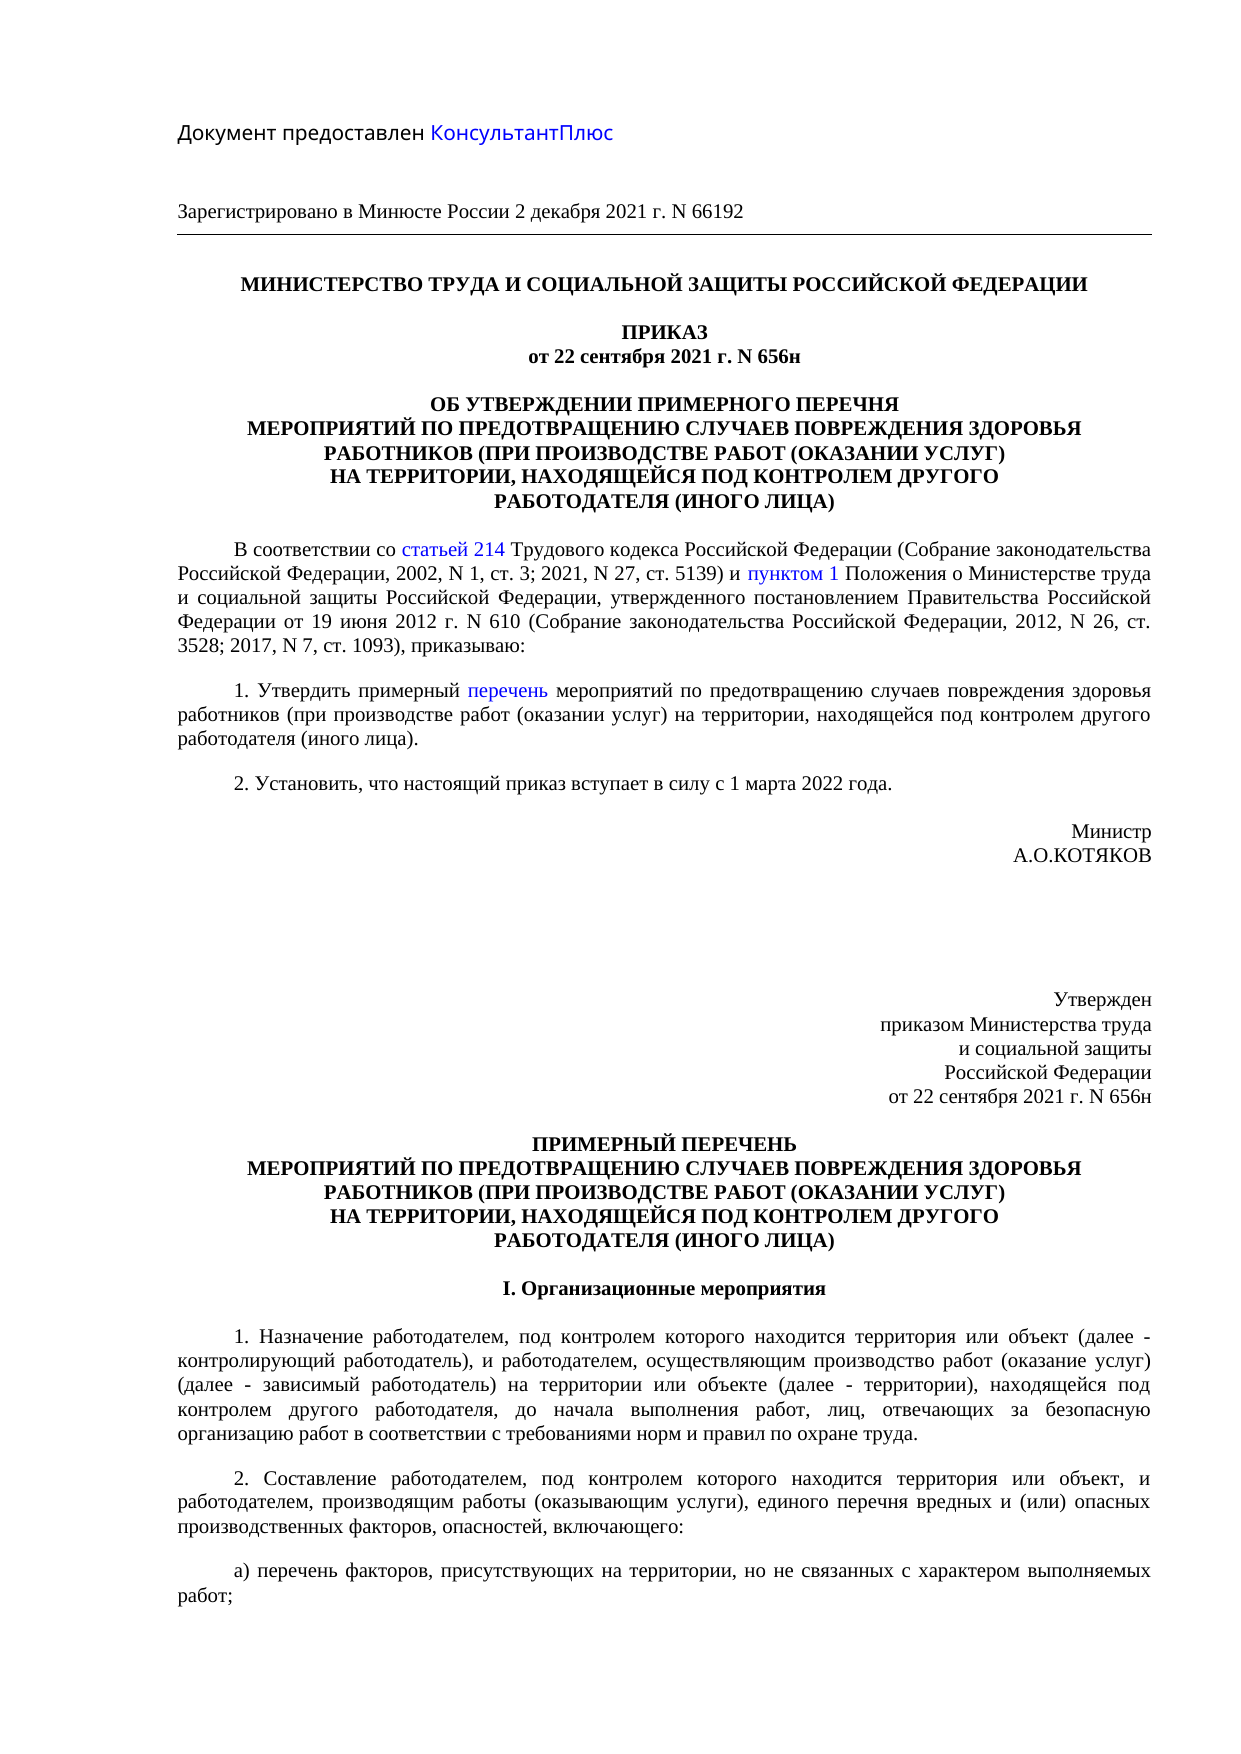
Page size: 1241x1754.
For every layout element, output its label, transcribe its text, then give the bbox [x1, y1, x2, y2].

title от 22 сентября 2021 г. N 656н [177, 344, 1152, 368]
title МИНИСТЕРСТВО ТРУДА И СОЦИАЛЬНОЙ ЗАЩИТЫ РОССИЙСКОЙ ФЕДЕРАЦИИ [177, 272, 1152, 296]
text 2. Составление работодателем, под контролем которого находится территория или объект, и работодателем, производящим работы (оказывающим услуги), единого перечня вредных и (или) опасных производственных факторов, опасностей, включающего: [177, 1465, 1152, 1538]
text 1. Утвердить примерный перечень мероприятий по предотвращению случаев повреждения здоровья работников (при производстве работ (оказании услуг) на территории, находящейся под контролем другого работодателя (иного лица). [177, 678, 1152, 750]
text А.О.КОТЯКОВ [177, 843, 1152, 867]
title НА ТЕРРИТОРИИ, НАХОДЯЩЕЙСЯ ПОД КОНТРОЛЕМ ДРУГОГО [177, 464, 1152, 488]
title МЕРОПРИЯТИЙ ПО ПРЕДОТВРАЩЕНИЮ СЛУЧАЕВ ПОВРЕЖДЕНИЯ ЗДОРОВЬЯ [177, 1156, 1152, 1180]
title РАБОТОДАТЕЛЯ (ИНОГО ЛИЦА) [177, 488, 1152, 513]
text В соответствии со статьей 214 Трудового кодекса Российской Федерации (Собрание законодательства Российской Федерации, 2002, N 1, ст. 3; 2021, N 27, ст. 5139) и пунктом 1 Положения о Министерстве труда и социальной защиты Российской Федерации, утвержденного постановлением Правительства Российской Федерации от 19 июня 2012 г. N 610 (Собрание законодательства Российской Федерации, 2012, N 26, ст. 3528; 2017, N 7, ст. 1093), приказываю: [177, 537, 1152, 657]
title РАБОТНИКОВ (ПРИ ПРОИЗВОДСТВЕ РАБОТ (ОКАЗАНИИ УСЛУГ) [177, 440, 1152, 464]
title ПРИКАЗ [177, 320, 1152, 344]
title ОБ УТВЕРЖДЕНИИ ПРИМЕРНОГО ПЕРЕЧНЯ [177, 392, 1152, 416]
title I. Организационные мероприятия [177, 1276, 1152, 1300]
text приказом Министерства труда [177, 1011, 1152, 1036]
text 2. Установить, что настоящий приказ вступает в силу с 1 марта 2022 года. [177, 771, 1152, 795]
text Зарегистрировано в Минюсте России 2 декабря 2021 г. N 66192 [177, 199, 1152, 223]
title РАБОТНИКОВ (ПРИ ПРОИЗВОДСТВЕ РАБОТ (ОКАЗАНИИ УСЛУГ) [177, 1180, 1152, 1204]
title МЕРОПРИЯТИЙ ПО ПРЕДОТВРАЩЕНИЮ СЛУЧАЕВ ПОВРЕЖДЕНИЯ ЗДОРОВЬЯ [177, 416, 1152, 440]
text а) перечень факторов, присутствующих на территории, но не связанных с характером выполняемых работ; [177, 1558, 1152, 1607]
title РАБОТОДАТЕЛЯ (ИНОГО ЛИЦА) [177, 1228, 1152, 1252]
text от 22 сентября 2021 г. N 656н [177, 1084, 1152, 1108]
title Документ предоставлен КонсультантПлюс [177, 118, 1152, 175]
title НА ТЕРРИТОРИИ, НАХОДЯЩЕЙСЯ ПОД КОНТРОЛЕМ ДРУГОГО [177, 1204, 1152, 1228]
text Российской Федерации [177, 1059, 1152, 1084]
text Министр [177, 819, 1152, 843]
text 1. Назначение работодателем, под контролем которого находится территория или объект (далее - контролирующий работодатель), и работодателем, осуществляющим производство работ (оказание услуг) (далее - зависимый работодатель) на территории или объекте (далее - территории), находящейся под контролем другого работодателя, до начала выполнения работ, лиц, отвечающих за безопасную организацию работ в соответствии с требованиями норм и правил по охране труда. [177, 1324, 1152, 1444]
title ПРИМЕРНЫЙ ПЕРЕЧЕНЬ [177, 1132, 1152, 1156]
text Утвержден [177, 987, 1152, 1011]
text и социальной защиты [177, 1036, 1152, 1059]
